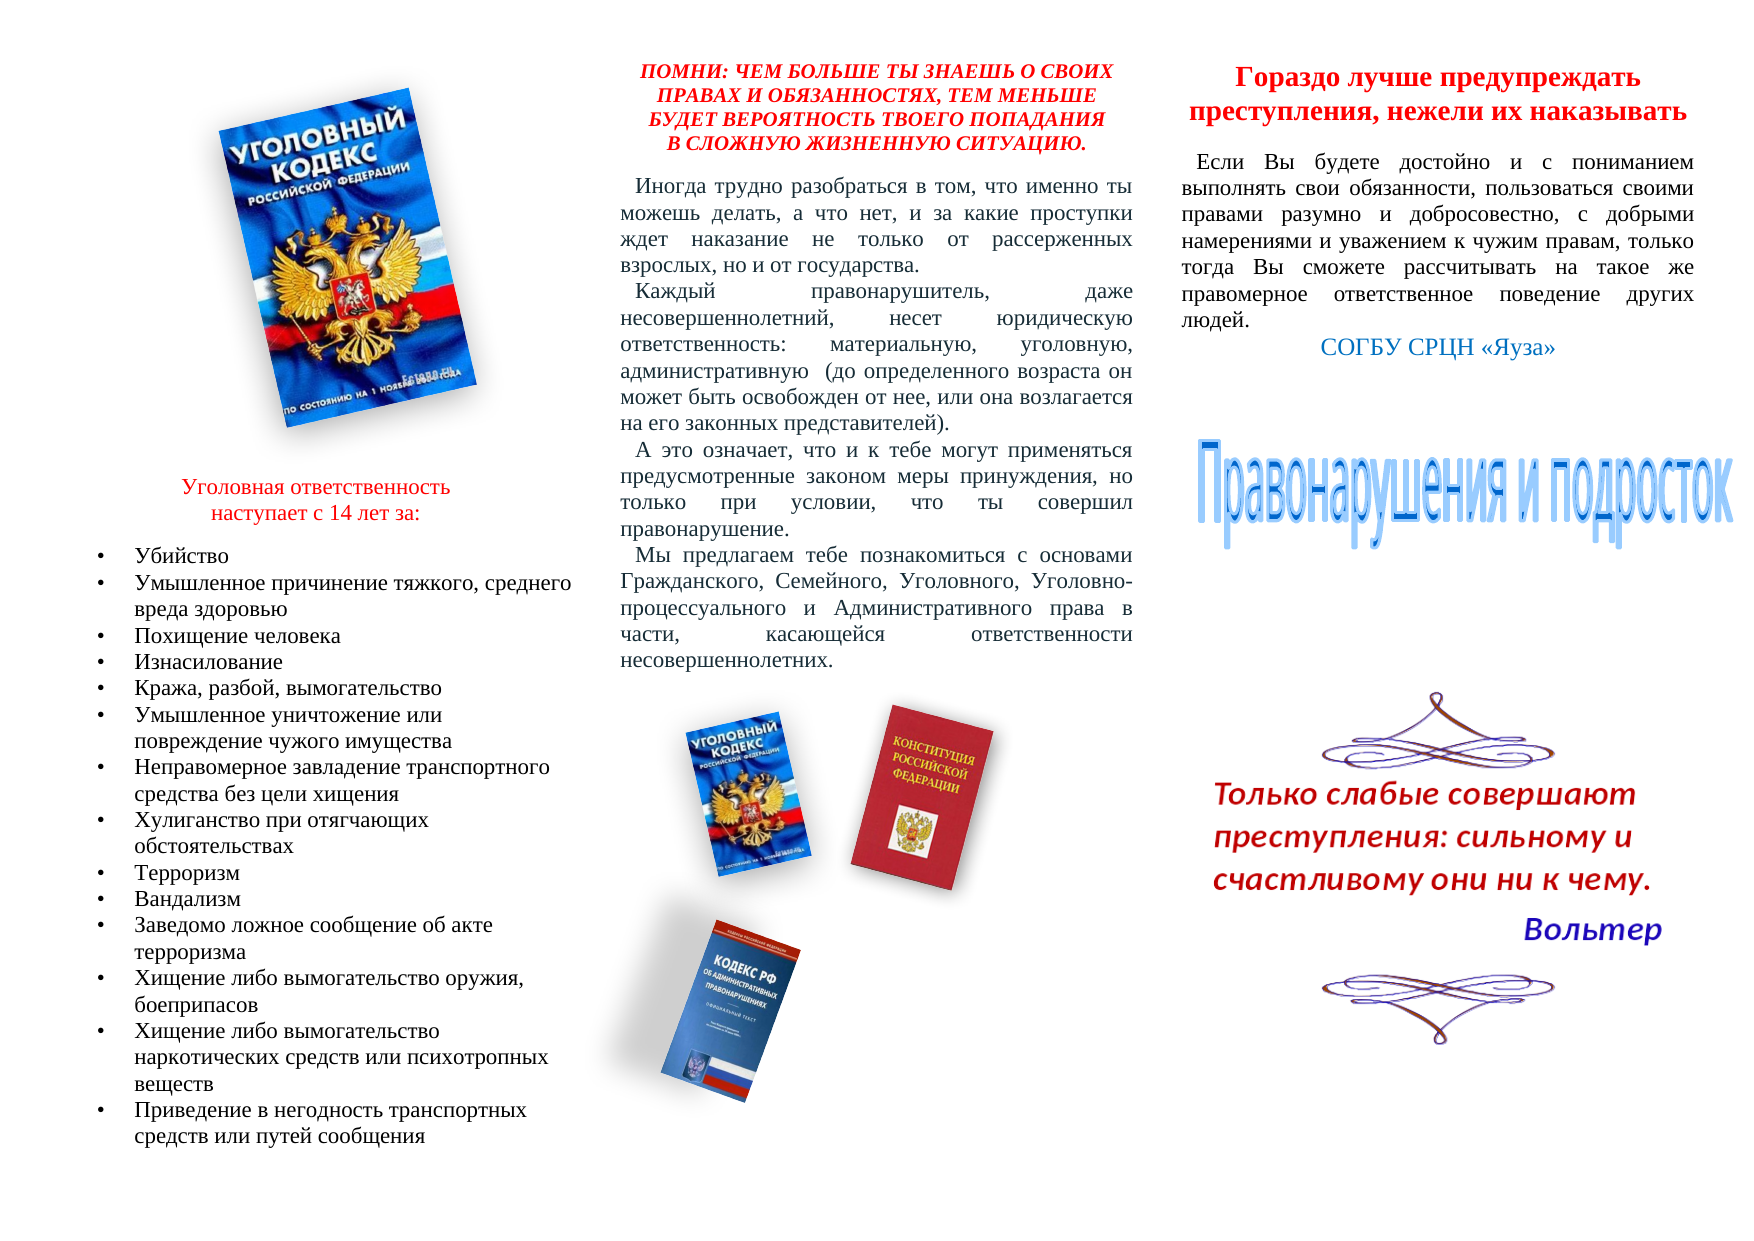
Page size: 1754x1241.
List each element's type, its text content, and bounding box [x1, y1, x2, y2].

list Заведомо ложное сообщение об акте терроризма [97, 912, 572, 964]
list Приведение в негодность транспортных средств или путей сообщения [97, 1096, 572, 1149]
list Похищение человека [97, 622, 572, 648]
picture [661, 920, 800, 1102]
text Мы предлагаем тебе познакомиться с основами Гражданского, Семейного, Уголовного, Уголовно-процессуального и Административного права в части, касающейся ответственности несовершеннолетних. [620, 541, 1133, 673]
list Неправомерное завладение транспортного средства без цели хищения [97, 753, 572, 806]
list Умышленное уничтожение или повреждение чужого имущества [97, 701, 572, 753]
text А это означает, что и к тебе могут применяться предусмотренные законом меры принуждения, но только при условии, что ты совершил правонарушение. [620, 436, 1133, 541]
picture [851, 705, 993, 890]
list Кража, разбой, вымогательство [97, 674, 572, 701]
list Хулиганство при отягчающих обстоятельствах [97, 806, 572, 859]
picture [686, 712, 811, 876]
text СОГБУ СРЦН «Яуза» [1181, 332, 1695, 361]
text Каждый правонарушитель, даже несовершеннолетний, несет юридическую ответственность: материальную, уголовную, административную (до определенного возраста он может быть освобожден от нее, или она возлагается на его законных представителей). [620, 278, 1133, 436]
list Изнасилование [97, 648, 572, 674]
text Иногда трудно разобраться в том, что именно ты можешь делать, а что нет, и за какие проступки ждет наказание не только от рассерженных взрослых, но и от государства. [620, 172, 1133, 278]
text ПОМНИ: ЧЕМ БОЛЬШЕ ТЫ ЗНАЕШЬ О СВОИХ ПРАВАХ И ОБЯЗАННОСТЯХ, ТЕМ МЕНЬШЕ БУДЕТ ВЕРОЯТНОСТЬ ТВОЕГО ПОПАДАНИЯ [620, 59, 1133, 131]
picture [219, 88, 476, 427]
list Хищение либо вымогательство наркотических средств или психотропных веществ [97, 1017, 572, 1096]
text В СЛОЖНУЮ ЖИЗНЕННУЮ СИТУАЦИЮ. [620, 131, 1133, 155]
list Убийство [97, 543, 572, 569]
text Гораздо лучше предупреждать преступления, нежели их наказывать [1181, 59, 1695, 126]
list Вандализм [97, 885, 572, 912]
list Хищение либо вымогательство оружия, боеприпасов [97, 964, 572, 1017]
text Уголовная ответственность [59, 473, 572, 499]
text Если Вы будете достойно и с пониманием выполнять свои обязанности, пользоваться своими правами разумно и добросовестно, с добрыми намерениями и уважением к чужим правам, только тогда Вы сможете рассчитывать на такое же правомерное ответственное поведение других людей. [1181, 148, 1695, 332]
text наступает с 14 лет за: [59, 499, 572, 526]
list Терроризм [97, 859, 572, 885]
list Умышленное причинение тяжкого, среднего вреда здоровью [97, 569, 572, 622]
